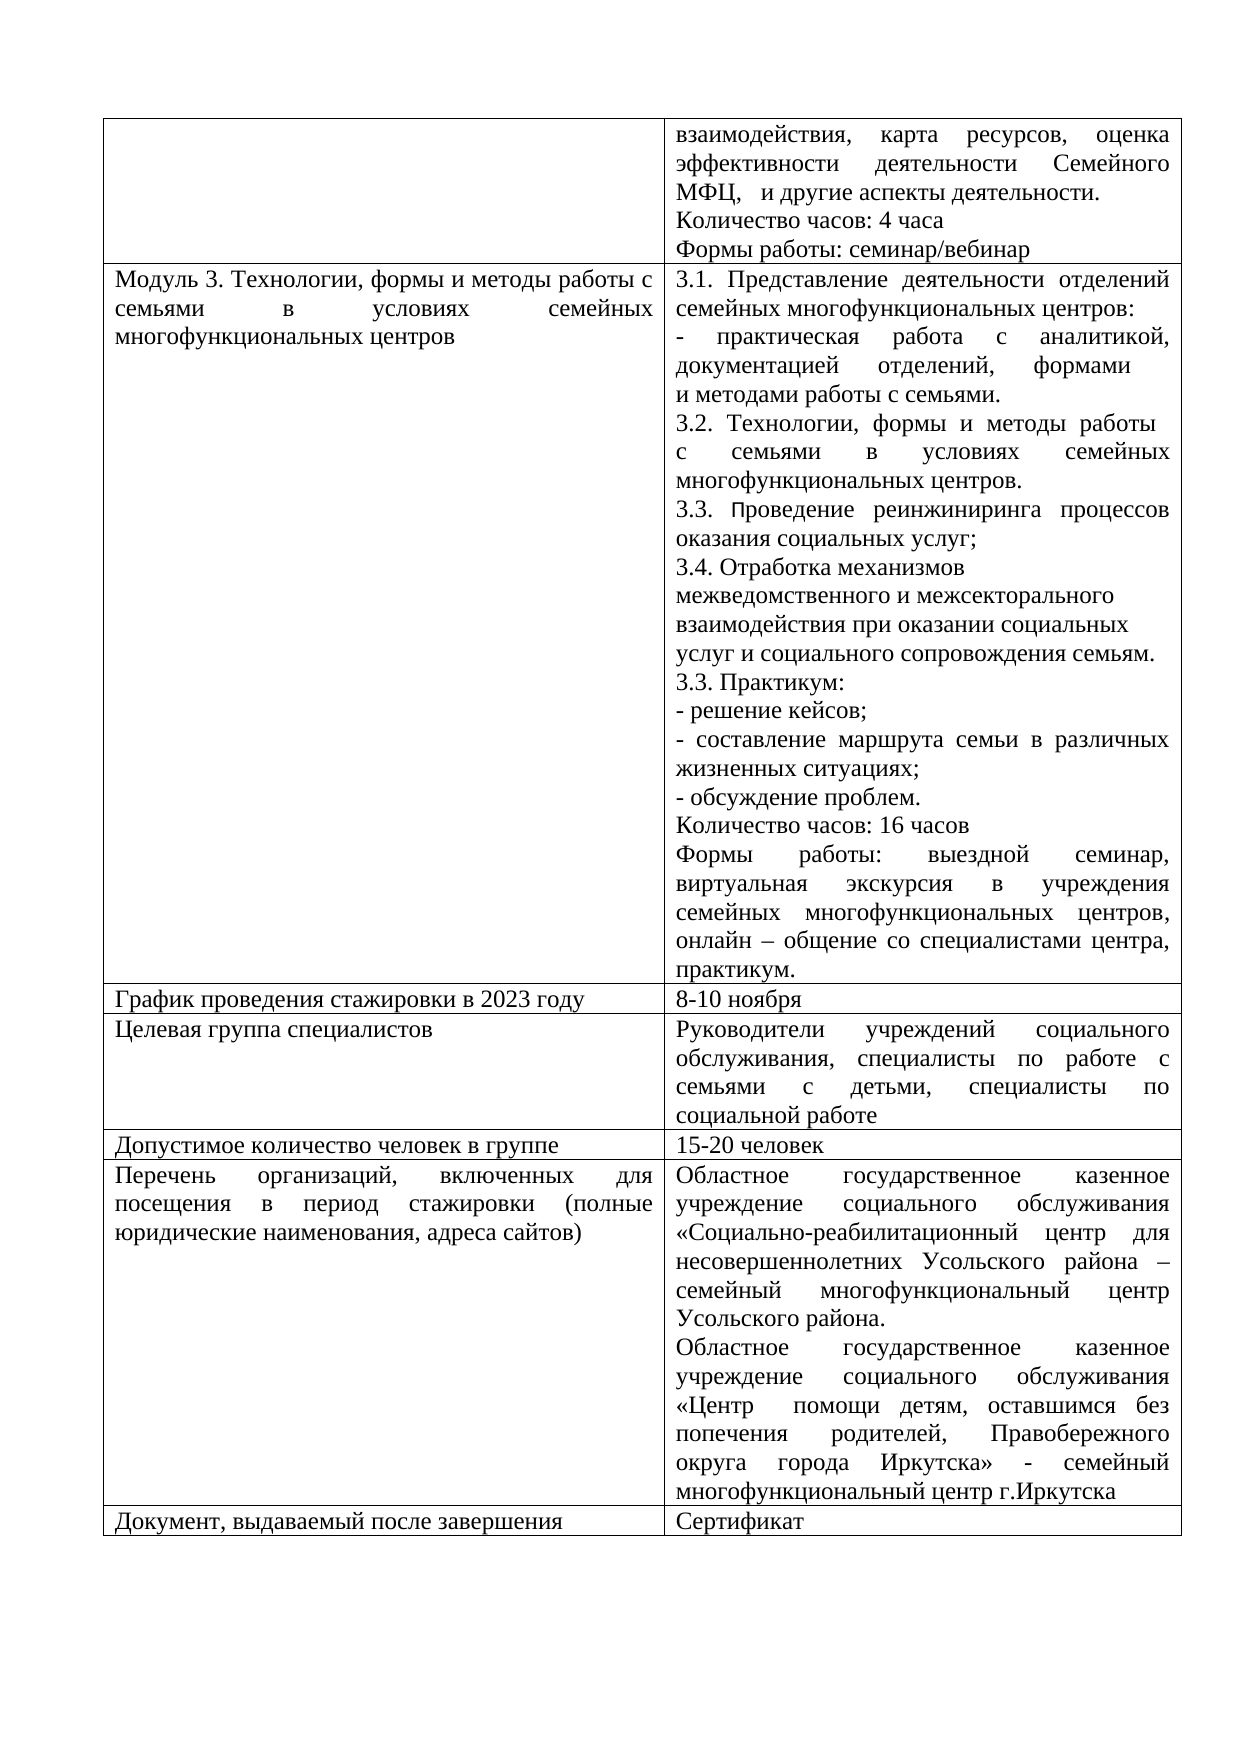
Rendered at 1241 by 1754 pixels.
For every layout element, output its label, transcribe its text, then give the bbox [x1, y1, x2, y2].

table_cell Допустимое количество человек в группе [104, 1130, 664, 1159]
table_cell 8-10 ноября [665, 984, 1181, 1013]
table_cell Документ, выдаваемый после завершения [104, 1506, 664, 1534]
table_cell 3.1. Представление деятельности отделений семейных многофункциональных центров: - практическая работа с аналитикой, документацией отделений, формами и методами работы с семьями. 3.2. Технологии, формы и методы работы с семьями в условиях семейных многофункциональных центров. 3.3. Проведение реинжиниринга процессов оказания социальных услуг; 3.4. Отработка механизмов межведомственного и межсекторального взаимодействия при оказании социальных услуг и социального сопровождения семьям. 3.3. Практикум: - решение кейсов; - составление маршрута семьи в различных жизненных ситуациях; - обсуждение проблем. Количество часов: 16 часов Формы работы: выездной семинар, виртуальная экскурсия в учреждения семейных многофункциональных центров, онлайн – общение со специалистами центра, практикум. [665, 264, 1181, 983]
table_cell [104, 119, 664, 263]
table_cell Сертификат [665, 1506, 1181, 1534]
table_cell Целевая группа специалистов [104, 1014, 664, 1129]
table_cell Модуль 3. Технологии, формы и методы работы с семьями в условиях семейных многофункциональных центров [104, 264, 664, 983]
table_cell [665, 119, 1181, 263]
table_cell Руководители учреждений социального обслуживания, специалисты по работе с семьями с детьми, специалисты по социальной работе [665, 1014, 1181, 1129]
table_cell 15-20 человек [665, 1130, 1181, 1159]
table_cell Областное государственное казенное учреждение социального обслуживания «Социально-реабилитационный центр для несовершеннолетних Усольского района – семейный многофункциональный центр Усольского района. Областное государственное казенное учреждение социального обслуживания «Центр помощи детям, оставшимся без попечения родителей, Правобережного округа города Иркутска» - семейный многофункциональный центр г.Иркутска [665, 1160, 1181, 1505]
table_cell Перечень организаций, включенных для посещения в период стажировки (полные юридические наименования, адреса сайтов) [104, 1160, 664, 1505]
table_cell График проведения стажировки в 2023 году [104, 984, 664, 1013]
